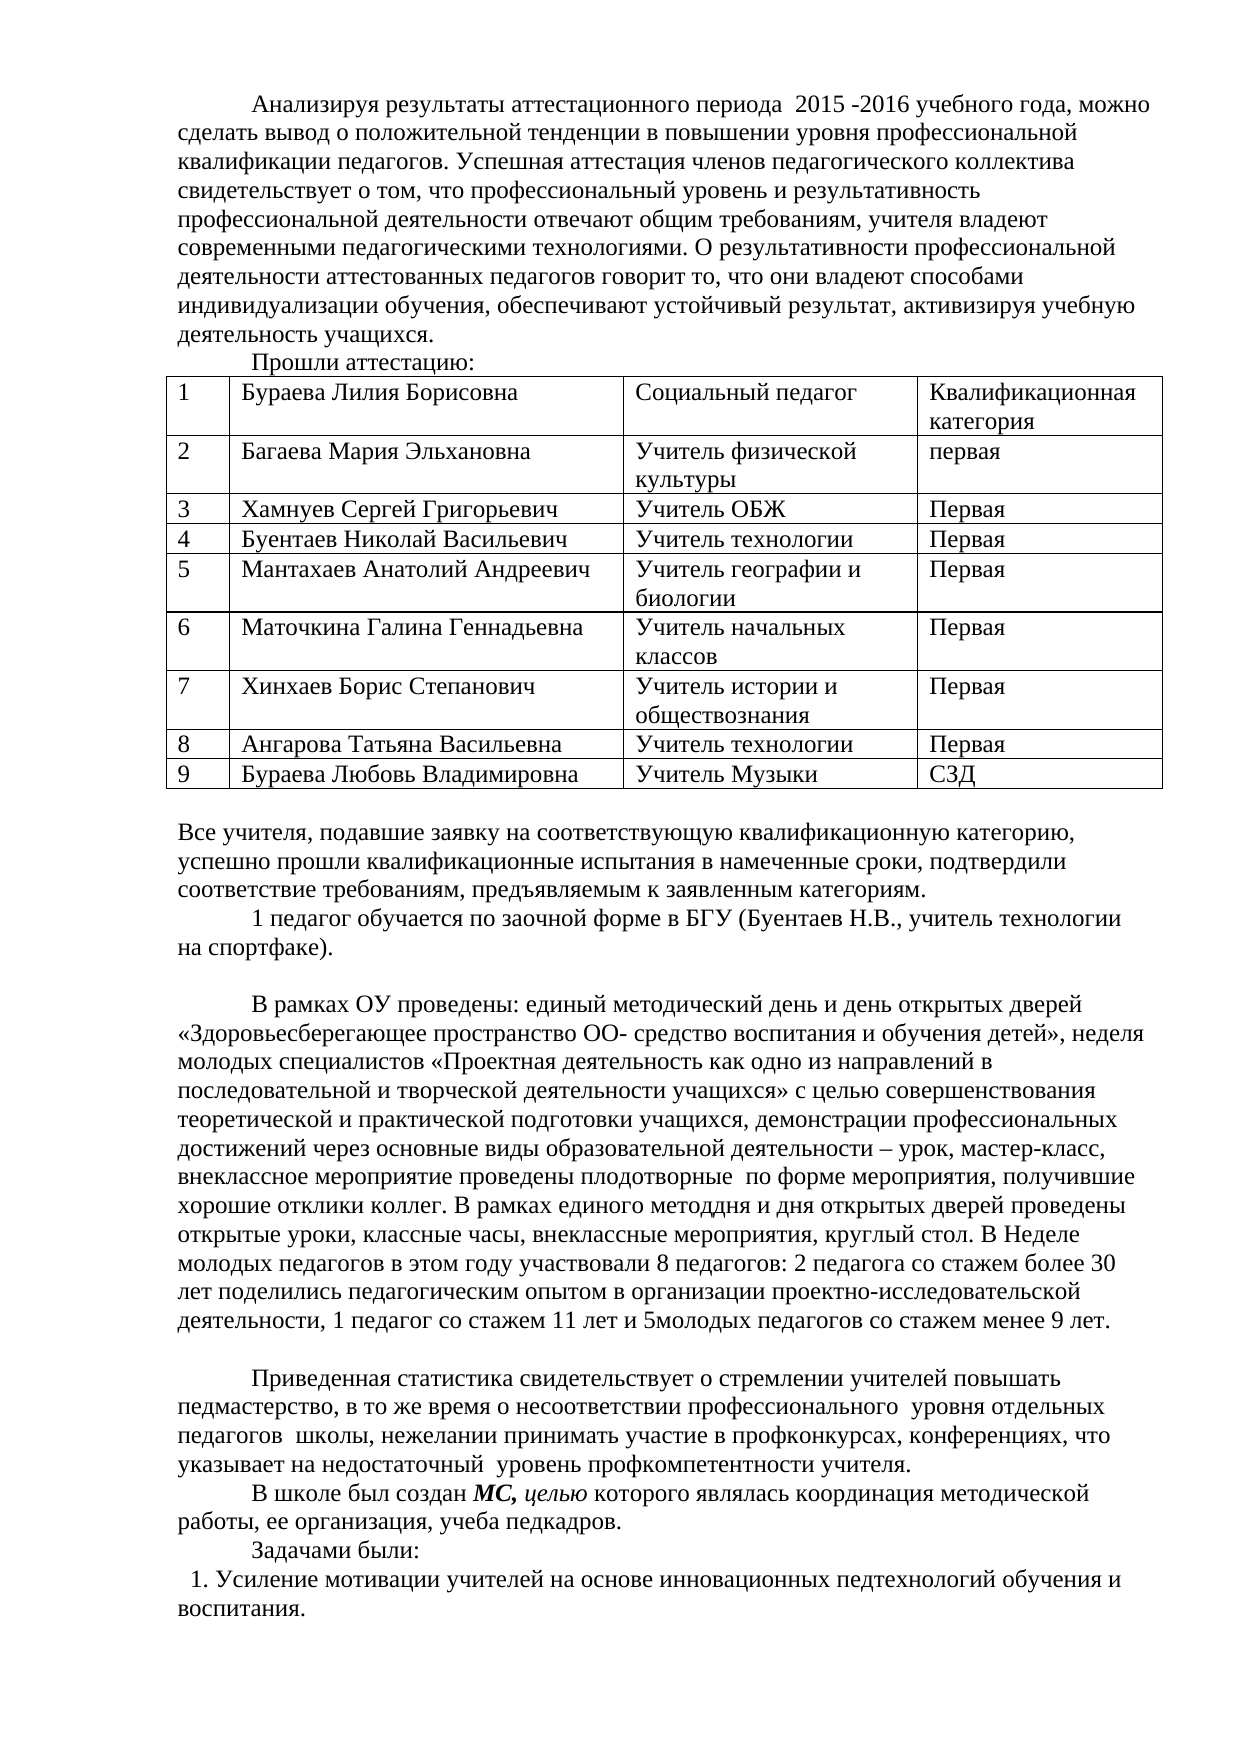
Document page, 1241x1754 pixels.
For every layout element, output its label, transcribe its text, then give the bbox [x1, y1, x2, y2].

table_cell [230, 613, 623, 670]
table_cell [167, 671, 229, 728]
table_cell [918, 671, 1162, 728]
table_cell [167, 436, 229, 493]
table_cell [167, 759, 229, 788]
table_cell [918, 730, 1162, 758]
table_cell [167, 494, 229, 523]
text Задачами были: [177, 1535, 1152, 1564]
text В школе был создан МС, целью которого являлась координация методической работы, ее организация, учеба педкадров. [177, 1478, 1152, 1535]
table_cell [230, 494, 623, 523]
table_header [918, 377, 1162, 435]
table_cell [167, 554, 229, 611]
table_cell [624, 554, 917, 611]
text 1. Усиление мотивации учителей на основе инновационных педтехнологий обучения и воспитания. [177, 1564, 1152, 1621]
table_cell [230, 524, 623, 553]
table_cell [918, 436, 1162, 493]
text Анализируя результаты аттестационного периода 2015 -2016 учебного года, можно сделать вывод о положительной тенденции в повышении уровня профессиональной квалификации педагогов. Успешная аттестация членов педагогического коллектива свидетельствует о том, что профессиональный уровень и результативность профессиональной деятельности отвечают общим требованиям, учителя владеют современными педагогическими технологиями. О результативности профессиональной деятельности аттестованных педагогов говорит то, что они владеют способами индивидуализации обучения, обеспечивают устойчивый результат, активизируя учебную деятельность учащихся. [177, 89, 1152, 347]
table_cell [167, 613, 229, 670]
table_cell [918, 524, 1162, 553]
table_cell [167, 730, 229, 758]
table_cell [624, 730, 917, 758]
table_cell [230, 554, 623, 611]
text Прошли аттестацию: [177, 347, 1152, 376]
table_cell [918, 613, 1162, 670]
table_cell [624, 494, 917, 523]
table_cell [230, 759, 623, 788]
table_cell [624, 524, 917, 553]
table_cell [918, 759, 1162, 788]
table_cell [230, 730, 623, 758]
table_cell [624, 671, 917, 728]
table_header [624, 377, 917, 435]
text Все учителя, подавшие заявку на соответствующую квалификационную категорию, успешно прошли квалификационные испытания в намеченные сроки, подтвердили соответствие требованиям, предъявляемым к заявленным категориям. [177, 817, 1152, 903]
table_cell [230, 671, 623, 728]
text Приведенная статистика свидетельствует о стремлении учителей повышать педмастерство, в то же время о несоответствии профессионального уровня отдельных педагогов школы, нежелании принимать участие в профконкурсах, конференциях, что указывает на недостаточный уровень профкомпетентности учителя. [177, 1363, 1152, 1478]
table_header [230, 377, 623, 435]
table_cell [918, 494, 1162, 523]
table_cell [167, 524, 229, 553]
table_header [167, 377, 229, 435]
text 1 педагог обучается по заочной форме в БГУ (Буентаев Н.В., учитель технологии на спортфаке). [177, 903, 1152, 961]
text В рамках ОУ проведены: единый методический день и день открытых дверей «Здоровьесберегающее пространство ОО- средство воспитания и обучения детей», неделя молодых специалистов «Проектная деятельность как одно из направлений в последовательной и творческой деятельности учащихся» с целью совершенствования теоретической и практической подготовки учащихся, демонстрации профессиональных достижений через основные виды образовательной деятельности – урок, мастер-класс, внеклассное мероприятие проведены плодотворные по форме мероприятия, получившие хорошие отклики коллег. В рамках единого методдня и дня открытых дверей проведены открытые уроки, классные часы, внеклассные мероприятия, круглый стол. В Неделе молодых педагогов в этом году участвовали 8 педагогов: 2 педагога со стажем более 30 лет поделились педагогическим опытом в организации проектно-исследовательской деятельности, 1 педагог со стажем 11 лет и 5молодых педагогов со стажем менее 9 лет. [177, 989, 1152, 1334]
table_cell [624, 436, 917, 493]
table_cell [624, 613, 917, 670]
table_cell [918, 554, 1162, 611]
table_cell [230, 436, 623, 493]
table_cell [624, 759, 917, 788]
